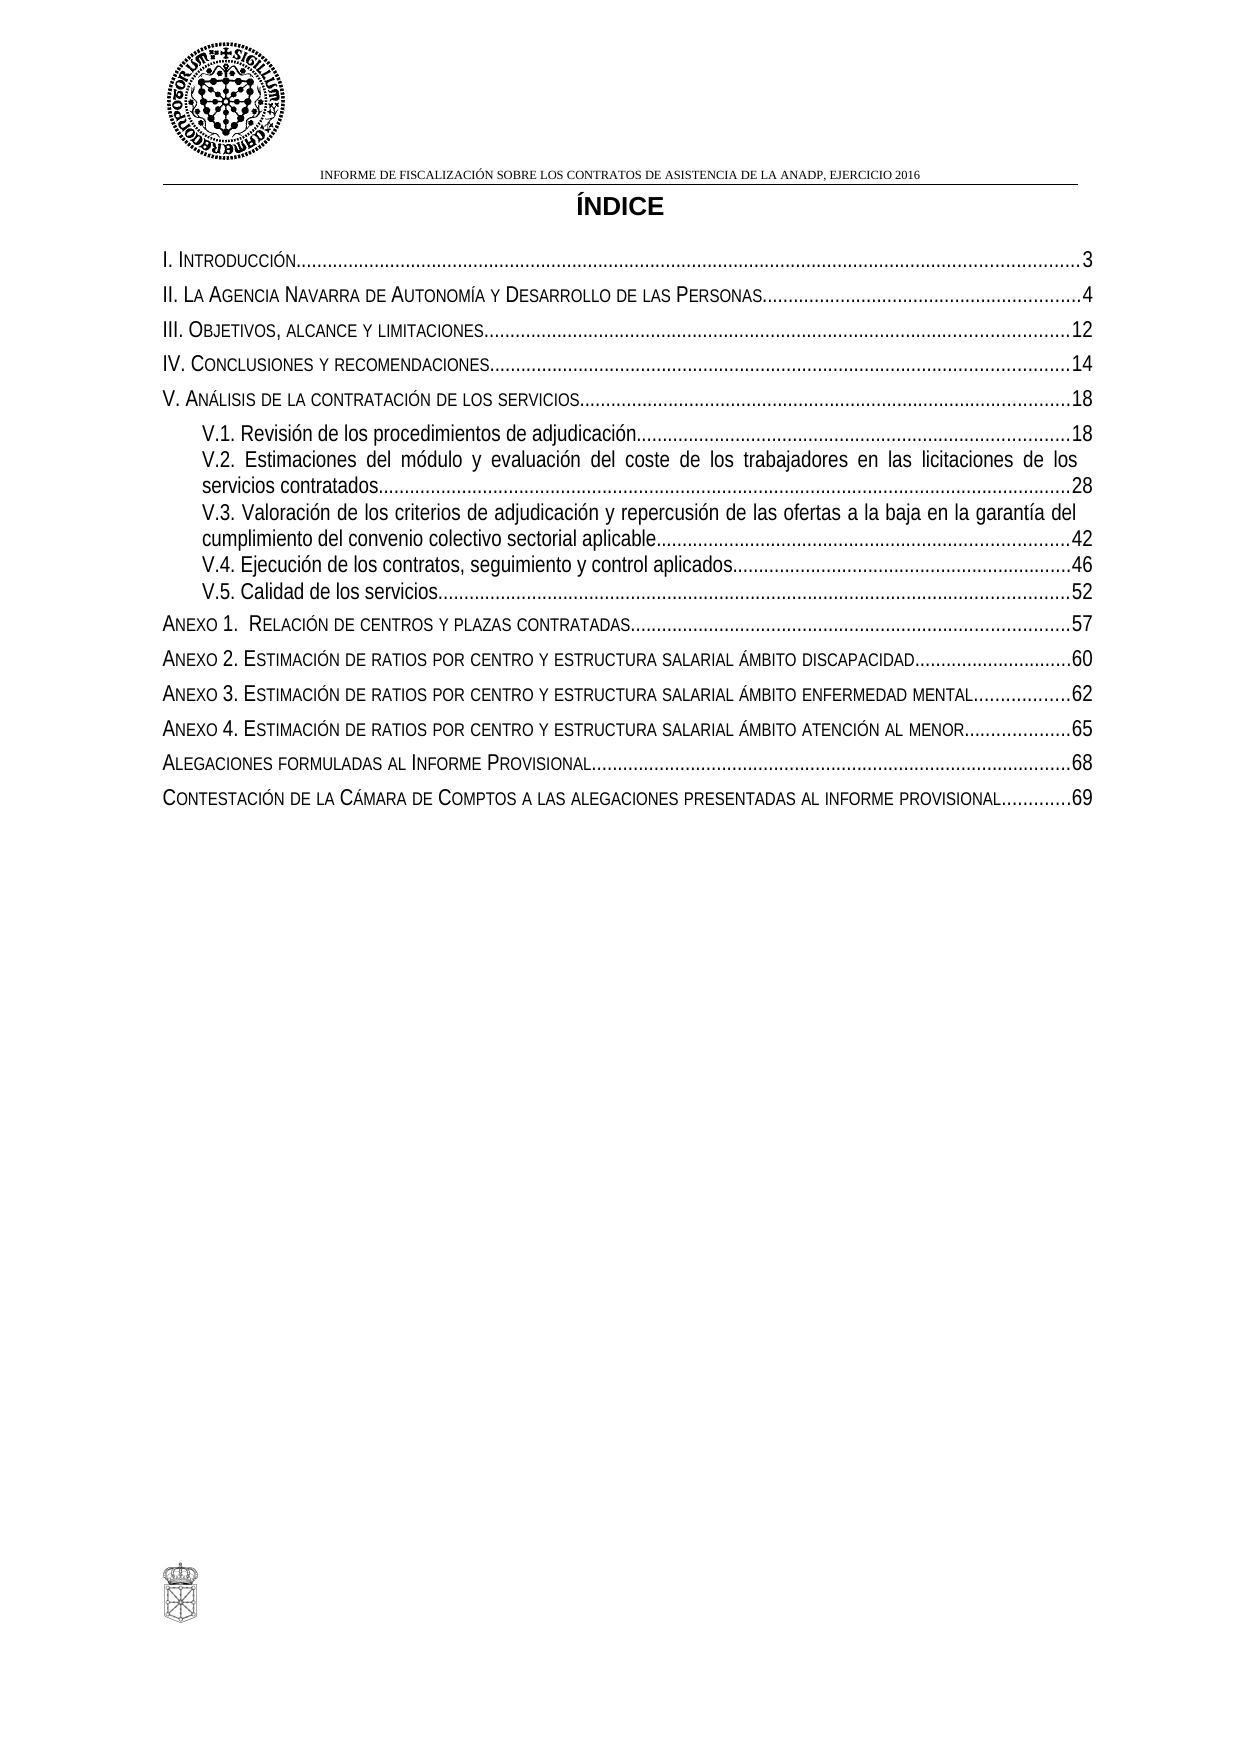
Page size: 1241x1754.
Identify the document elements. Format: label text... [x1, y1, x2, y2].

picture [162, 38, 289, 164]
text II. La Agencia Navarra de Autonomía y Desarrollo de las Personas 4 [162, 281, 1078, 307]
text V.2. Estimaciones del módulo y evaluación del coste de los trabajadores en las licitaciones de los servicios contratados 28 [202, 446, 1078, 499]
text Contestación de la Cámara de Comptos a las alegaciones presentadas al informe provisional 69 [162, 784, 1078, 810]
text Anexo 4. Estimación de ratios por centro y estructura salarial ámbito atención al menor 65 [162, 714, 1078, 741]
text IV. Conclusiones y recomendaciones 14 [162, 350, 1078, 377]
text V.3. Valoración de los criterios de adjudicación y repercusión de las ofertas a la baja en la garantía del cumplimiento del convenio colectivo sectorial aplicable. 42 [202, 499, 1078, 551]
text Alegaciones formuladas al Informe Provisional 68 [162, 749, 1078, 776]
text Índice [162, 191, 1078, 221]
text Anexo 3. Estimación de ratios por centro y estructura salarial ámbito enfermedad mental 62 [162, 680, 1078, 706]
text V.4. Ejecución de los contratos, seguimiento y control aplicados 46 [202, 551, 1078, 578]
text V.5. Calidad de los servicios 52 [202, 578, 1078, 604]
text V. Análisis de la contratación de los servicios 18 [162, 385, 1078, 411]
text Anexo 2. Estimación de ratios por centro y estructura salarial ámbito discapacidad 60 [162, 645, 1078, 671]
picture [162, 1562, 199, 1624]
text V.1. Revisión de los procedimientos de adjudicación 18 [202, 420, 1078, 446]
text I. Introducción 3 [162, 246, 1078, 273]
text III. Objetivos, alcance y limitaciones 12 [162, 316, 1078, 342]
text Anexo 1. Relación de centros y plazas contratadas 57 [162, 610, 1078, 637]
